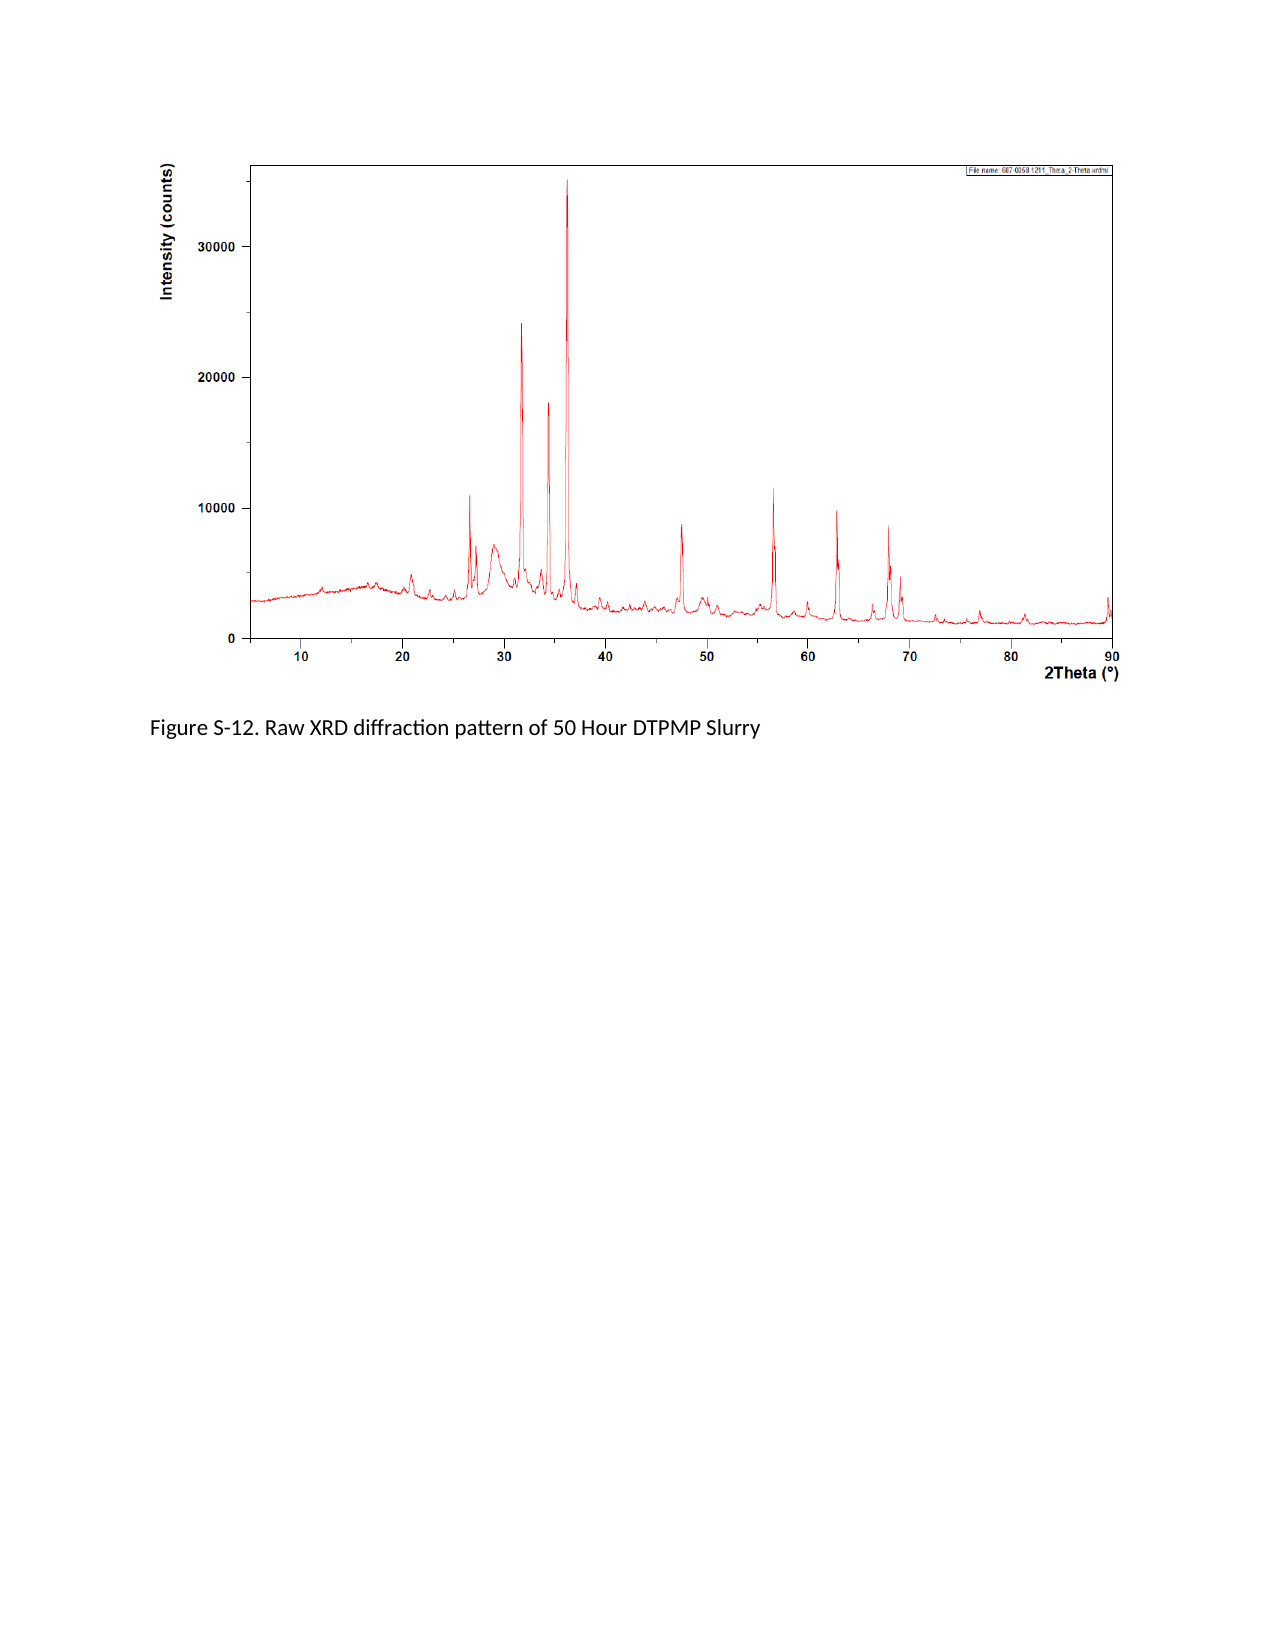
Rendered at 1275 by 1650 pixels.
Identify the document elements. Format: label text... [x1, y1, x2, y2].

text Figure S-12. Raw XRD diffraction pattern of 50 Hour DTPMP Slurry [150, 713, 1125, 741]
picture [150, 150, 1125, 688]
